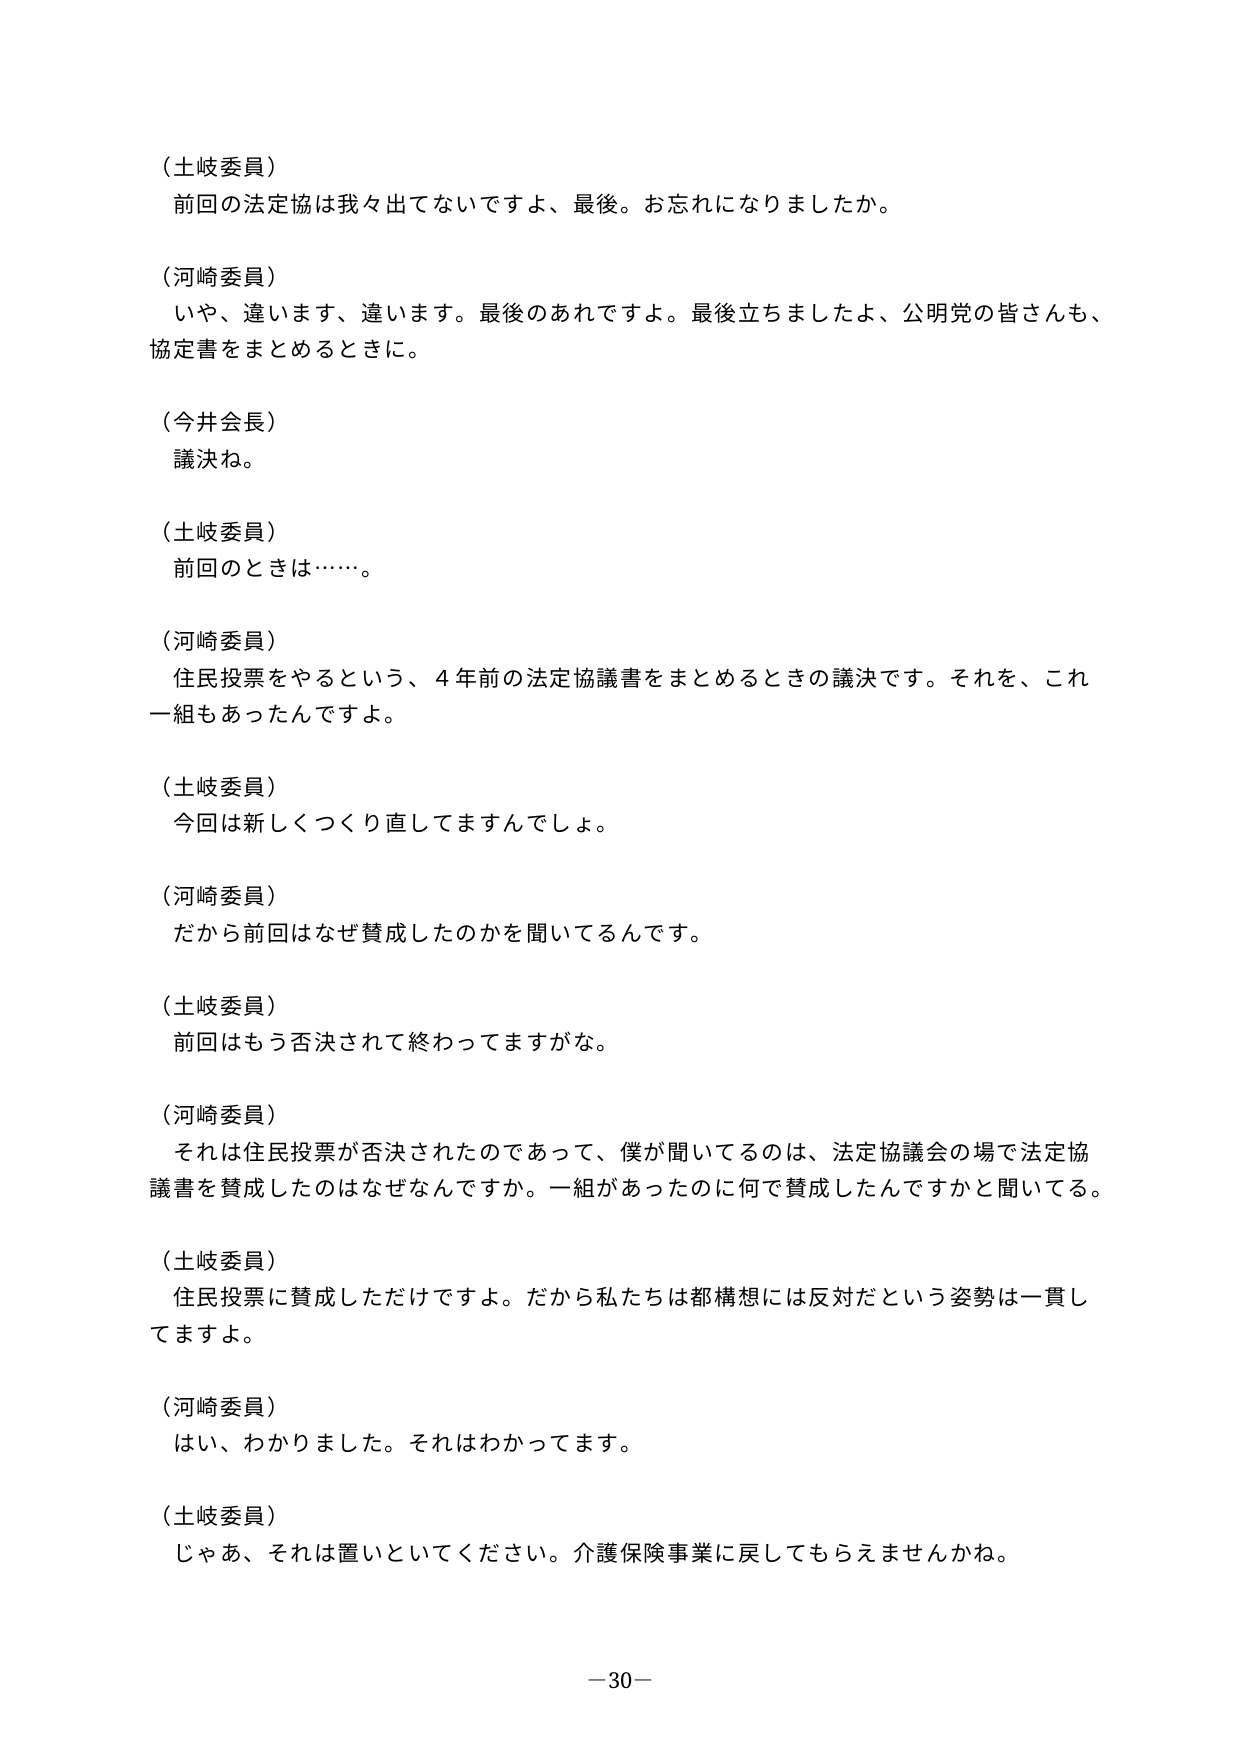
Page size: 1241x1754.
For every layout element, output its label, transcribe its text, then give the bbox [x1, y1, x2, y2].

text それは住民投票が否決されたのであって、僕が聞いてるのは、法定協議会の場で法定協議書を賛成したのはなぜなんですか。一組があったのに何で賛成したんですかと聞いてる。 [149, 1132, 1091, 1205]
text （土岐委員） [149, 1242, 1091, 1278]
text 議決ね。 [149, 439, 1091, 476]
text （河崎委員） [149, 877, 1091, 913]
text 住民投票をやるという、４年前の法定協議書をまとめるときの議決です。それを、これ一組もあったんですよ。 [149, 658, 1091, 731]
text 前回の法定協は我々出てないですよ、最後。お忘れになりましたか。 [149, 184, 1091, 221]
text じゃあ、それは置いといてください。介護保険事業に戻してもらえませんかね。 [149, 1533, 1091, 1570]
text 前回のときは……。 [149, 549, 1091, 585]
text （河崎委員） [149, 1096, 1091, 1132]
text （土岐委員） [149, 512, 1091, 549]
text （今井会長） [149, 403, 1091, 439]
text はい、わかりました。それはわかってます。 [149, 1424, 1091, 1460]
text （河崎委員） [149, 622, 1091, 658]
text （土岐委員） [149, 1497, 1091, 1533]
text （土岐委員） [149, 986, 1091, 1023]
text 前回はもう否決されて終わってますがな。 [149, 1023, 1091, 1059]
text （土岐委員） [149, 768, 1091, 804]
text いや、違います、違います。最後のあれですよ。最後立ちましたよ、公明党の皆さんも、協定書をまとめるときに。 [149, 294, 1091, 367]
text （河崎委員） [149, 1387, 1091, 1424]
text 住民投票に賛成しただけですよ。だから私たちは都構想には反対だという姿勢は一貫してますよ。 [149, 1278, 1091, 1351]
text だから前回はなぜ賛成したのかを聞いてるんです。 [149, 913, 1091, 950]
text 今回は新しくつくり直してますんでしょ。 [149, 804, 1091, 841]
text （土岐委員） [149, 148, 1091, 184]
text （河崎委員） [149, 257, 1091, 294]
